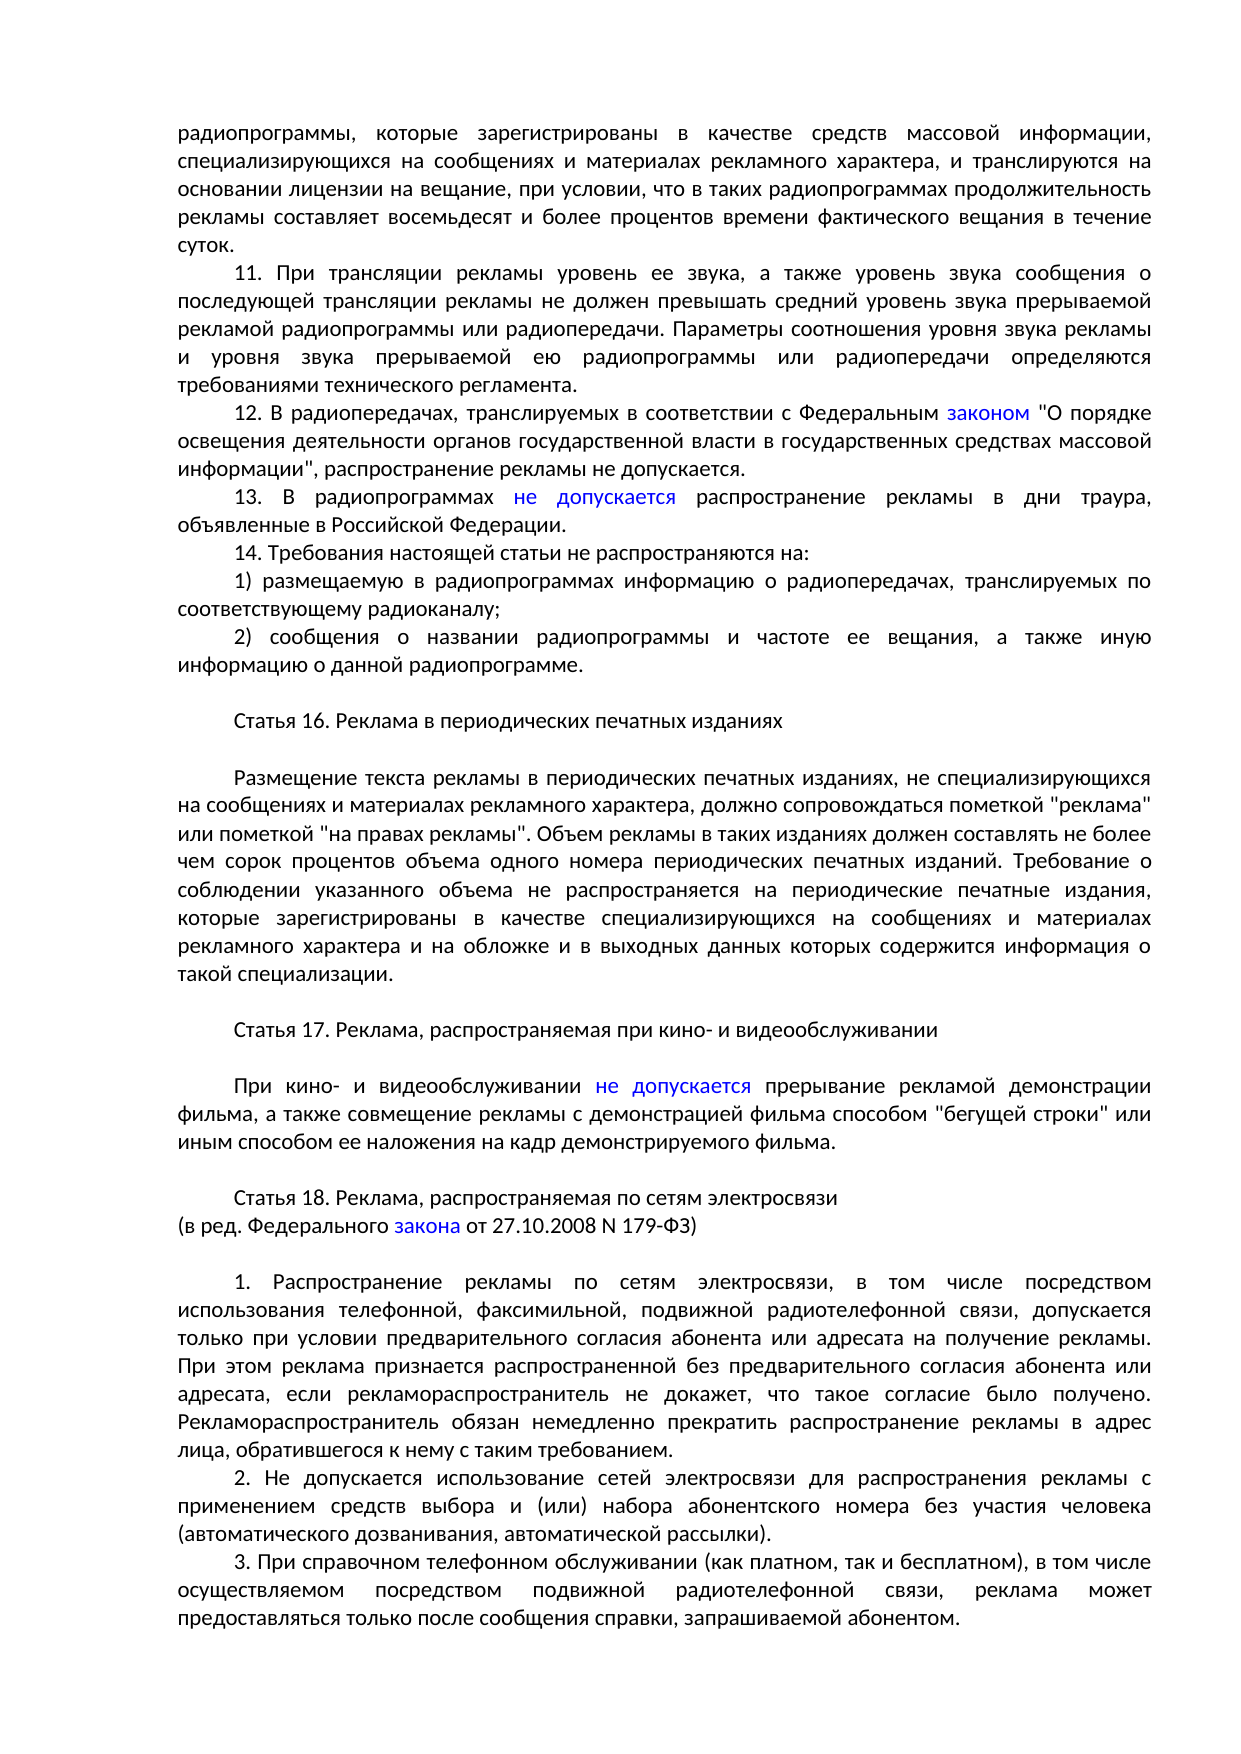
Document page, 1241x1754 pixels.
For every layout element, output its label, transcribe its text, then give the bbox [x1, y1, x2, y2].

text Статья 16. Реклама в периодических печатных изданиях [177, 707, 1152, 734]
text Статья 17. Реклама, распространяемая при кино- и видеообслуживании [177, 1015, 1152, 1043]
text 13. В радиопрограммах не допускается распространение рекламы в дни траура, объявленные в Российской Федерации. [177, 482, 1152, 538]
text 1. Распространение рекламы по сетям электросвязи, в том числе посредством использования телефонной, факсимильной, подвижной радиотелефонной связи, допускается только при условии предварительного согласия абонента или адресата на получение рекламы. При этом реклама признается распространенной без предварительного согласия абонента или адресата, если рекламораспространитель не докажет, что такое согласие было получено. Рекламораспространитель обязан немедленно прекратить распространение рекламы в адрес лица, обратившегося к нему с таким требованием. [177, 1267, 1152, 1463]
text 11. При трансляции рекламы уровень ее звука, а также уровень звука сообщения о последующей трансляции рекламы не должен превышать средний уровень звука прерываемой рекламой радиопрограммы или радиопередачи. Параметры соотношения уровня звука рекламы и уровня звука прерываемой ею радиопрограммы или радиопередачи определяются требованиями технического регламента. [177, 258, 1152, 398]
text 12. В радиопередачах, транслируемых в соответствии с Федеральным законом "О порядке освещения деятельности органов государственной власти в государственных средствах массовой информации", распространение рекламы не допускается. [177, 398, 1152, 482]
text (в ред. Федерального закона от 27.10.2008 N 179-ФЗ) [177, 1211, 1152, 1239]
text 2) сообщения о названии радиопрограммы и частоте ее вещания, а также иную информацию о данной радиопрограмме. [177, 622, 1152, 678]
text 1) размещаемую в радиопрограммах информацию о радиопередачах, транслируемых по соответствующему радиоканалу; [177, 566, 1152, 622]
text Размещение текста рекламы в периодических печатных изданиях, не специализирующихся на сообщениях и материалах рекламного характера, должно сопровождаться пометкой "реклама" или пометкой "на правах рекламы". Объем рекламы в таких изданиях должен составлять не более чем сорок процентов объема одного номера периодических печатных изданий. Требование о соблюдении указанного объема не распространяется на периодические печатные издания, которые зарегистрированы в качестве специализирующихся на сообщениях и материалах рекламного характера и на обложке и в выходных данных которых содержится информация о такой специализации. [177, 763, 1152, 987]
text Статья 18. Реклама, распространяемая по сетям электросвязи [177, 1183, 1152, 1211]
text 3. При справочном телефонном обслуживании (как платном, так и бесплатном), в том числе осуществляемом посредством подвижной радиотелефонной связи, реклама может предоставляться только после сообщения справки, запрашиваемой абонентом. [177, 1547, 1152, 1631]
text При кино- и видеообслуживании не допускается прерывание рекламой демонстрации фильма, а также совмещение рекламы с демонстрацией фильма способом "бегущей строки" или иным способом ее наложения на кадр демонстрируемого фильма. [177, 1071, 1152, 1155]
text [177, 118, 1152, 258]
text 14. Требования настоящей статьи не распространяются на: [177, 538, 1152, 566]
text 2. Не допускается использование сетей электросвязи для распространения рекламы с применением средств выбора и (или) набора абонентского номера без участия человека (автоматического дозванивания, автоматической рассылки). [177, 1463, 1152, 1547]
